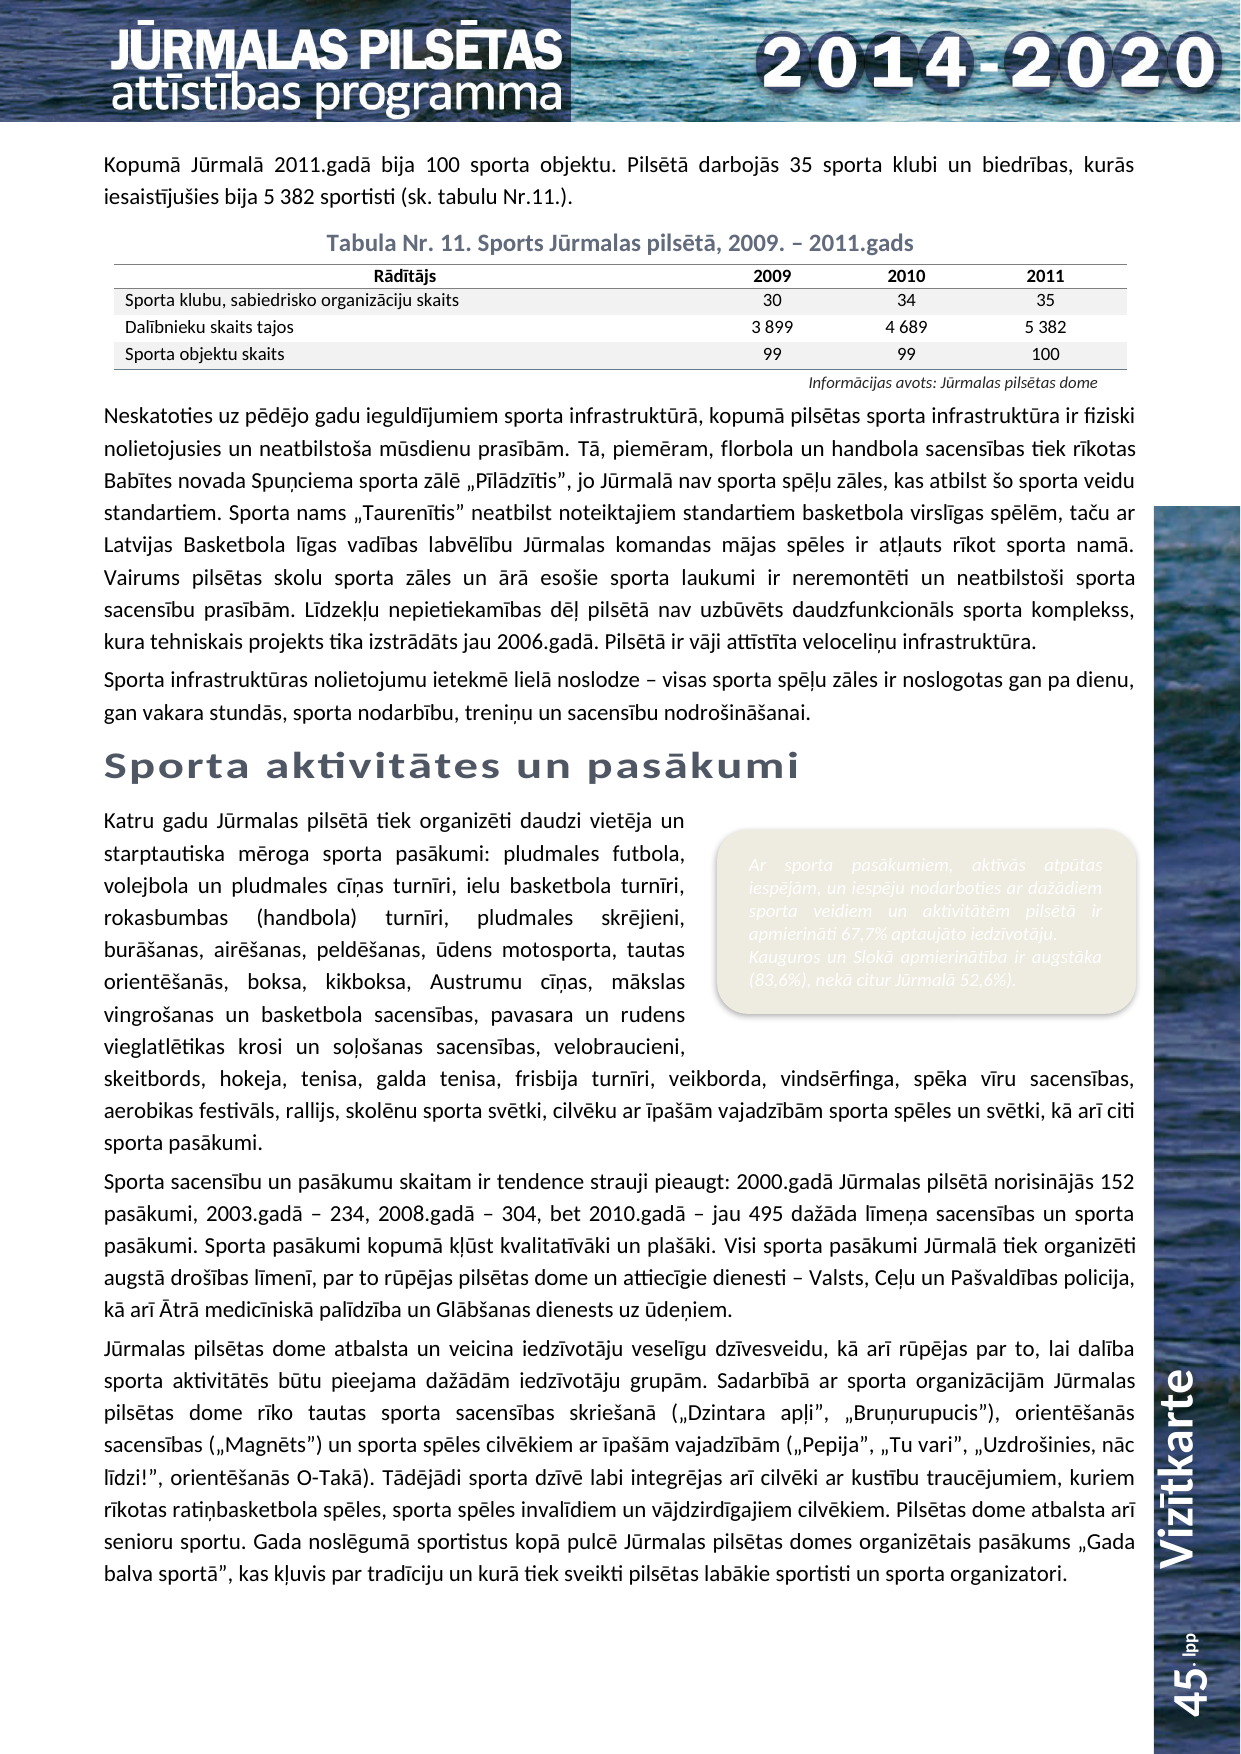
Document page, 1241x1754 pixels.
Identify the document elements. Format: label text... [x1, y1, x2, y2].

picture [1153, 506, 1241, 1754]
text Jūrmalas pilsētas dome atbalsta un veicina iedzīvotāju veselīgu dzīvesveidu, kā arī rūpējas par to, lai dalība sporta aktivitātēs būtu pieejama dažādām iedzīvotāju grupām. Sadarbībā ar sporta organizācijām Jūrmalas pilsētas dome rīko tautas sporta sacensības skriešanā („Dzintara apļi”, „Bruņurupucis”), orientēšanās sacensības („Magnēts”) un sporta spēles cilvēkiem ar īpašām vajadzībām („Pepija”, „Tu vari”, „Uzdrošinies, nāc līdzi!”, orientēšanās O-Takā). Tādējādi sporta dzīvē labi integrējas arī cilvēki ar kustību traucējumiem, kuriem rīkotas ratiņbasketbola spēles, sporta spēles invalīdiem un vājdzirdīgajiem cilvēkiem. Pilsētas dome atbalsta arī senioru sportu. Gada noslēgumā sportistus kopā pulcē Jūrmalas pilsētas domes organizētais pasākums „Gada balva sportā”, kas kļuvis par tradīciju un kurā tiek sveikti pilsētas labākie sportisti un sporta organizatori. [103, 1334, 1137, 1587]
table_cell Sporta objektu skaits [114, 342, 696, 369]
text Neskatoties uz pēdējo gadu ieguldījumiem sporta infrastruktūrā, kopumā pilsētas sporta infrastruktūra ir fiziski nolietojusies un neatbilstoša mūsdienu prasībām. Tā, piemēram, florbola un handbola sacensības tiek rīkotas Babītes novada Spuņciema sporta zālē „Pīlādzītis”, jo Jūrmalā nav sporta spēļu zāles, kas atbilst šo sporta veidu standartiem. Sporta nams „Taurenītis” neatbilst noteiktajiem standartiem basketbola virslīgas spēlēm, taču ar Latvijas Basketbola līgas vadības labvēlību Jūrmalas komandas mājas spēles ir atļauts rīkot sporta namā. Vairums pilsētas skolu sporta zāles un ārā esošie sporta laukumi ir neremontēti un neatbilstoši sporta sacensību prasībām. Līdzekļu nepietiekamības dēļ pilsētā nav uzbūvēts daudzfunkcionāls sporta komplekss, kura tehniskais projekts tika izstrādāts jau 2006.gadā. Pilsētā ir vāji attīstīta veloceliņu infrastruktūra. [103, 402, 1137, 655]
table_cell Sporta klubu, sabiedrisko organizāciju skaits [114, 289, 696, 315]
table_cell 30 [696, 289, 848, 315]
subtitle Sporta aktivitātes un pasākumi [103, 742, 1137, 788]
table_header 2010 [848, 265, 964, 288]
table_cell 4 689 [848, 315, 964, 342]
text Sporta sacensību un pasākumu skaitam ir tendence strauji pieaugt: 2000.gadā Jūrmalas pilsētā norisinājās 152 pasākumi, 2003.gadā – 234, 2008.gadā – 304, bet 2010.gadā – jau 495 dažāda līmeņa sacensības un sporta pasākumi. Sporta pasākumi kopumā kļūst kvalitatīvāki un plašāki. Visi sporta pasākumi Jūrmalā tiek organizēti augstā drošības līmenī, par to rūpējas pilsētas dome un attiecīgie dienesti – Valsts, Ceļu un Pašvaldības policija, kā arī Ātrā medicīniskā palīdzība un Glābšanas dienests uz ūdeņiem. [103, 1167, 1137, 1324]
table_cell 99 [848, 342, 964, 369]
text Sporta infrastruktūras nolietojumu ietekmē lielā noslodze – visas sporta spēļu zāles ir noslogotas gan pa dienu, gan vakara stundās, sporta nodarbību, treniņu un sacensību nodrošināšanai. [103, 665, 1137, 726]
table_header 2009 [696, 265, 848, 288]
picture [0, 0, 1241, 122]
table_header 2011 [964, 265, 1127, 288]
table_cell Dalībnieku skaits tajos [114, 315, 696, 342]
table_cell 35 [964, 289, 1127, 315]
table_header Rādītājs [114, 265, 696, 288]
table_cell 34 [848, 289, 964, 315]
text Informācijas avots: Jūrmalas pilsētas dome [141, 372, 1099, 392]
table_cell 5 382 [964, 315, 1127, 342]
table_cell 100 [964, 342, 1127, 369]
text Kopumā Jūrmalā 2011.gadā bija 100 sporta objektu. Pilsētā darbojās 35 sporta klubi un biedrības, kurās iesaistījušies bija 5 382 sportisti (sk. tabulu Nr.11.). [103, 150, 1137, 210]
table_cell 3 899 [696, 315, 848, 342]
table_cell 99 [696, 342, 848, 369]
text Katru gadu Jūrmalas pilsētā tiek organizēti daudzi vietēja un starptautiska mēroga sporta pasākumi: pludmales futbola, volejbola un pludmales cīņas turnīri, ielu basketbola turnīri, rokasbumbas (handbola) turnīri, pludmales skrējieni, burāšanas, airēšanas, peldēšanas, ūdens motosporta, tautas orientēšanās, boksa, kikboksa, Austrumu cīņas, mākslas vingrošanas un basketbola sacensības, pavasara un rudens vieglatlētikas krosi un soļošanas sacensības, velobraucieni, skeitbords, hokeja, tenisa, galda tenisa, frisbija turnīri, veikborda, vindsērfinga, spēka vīru sacensības, aerobikas festivāls, rallijs, skolēnu sporta svētki, cilvēku ar īpašām vajadzībām sporta spēles un svētki, kā arī citi sporta pasākumi. [103, 807, 1137, 1156]
